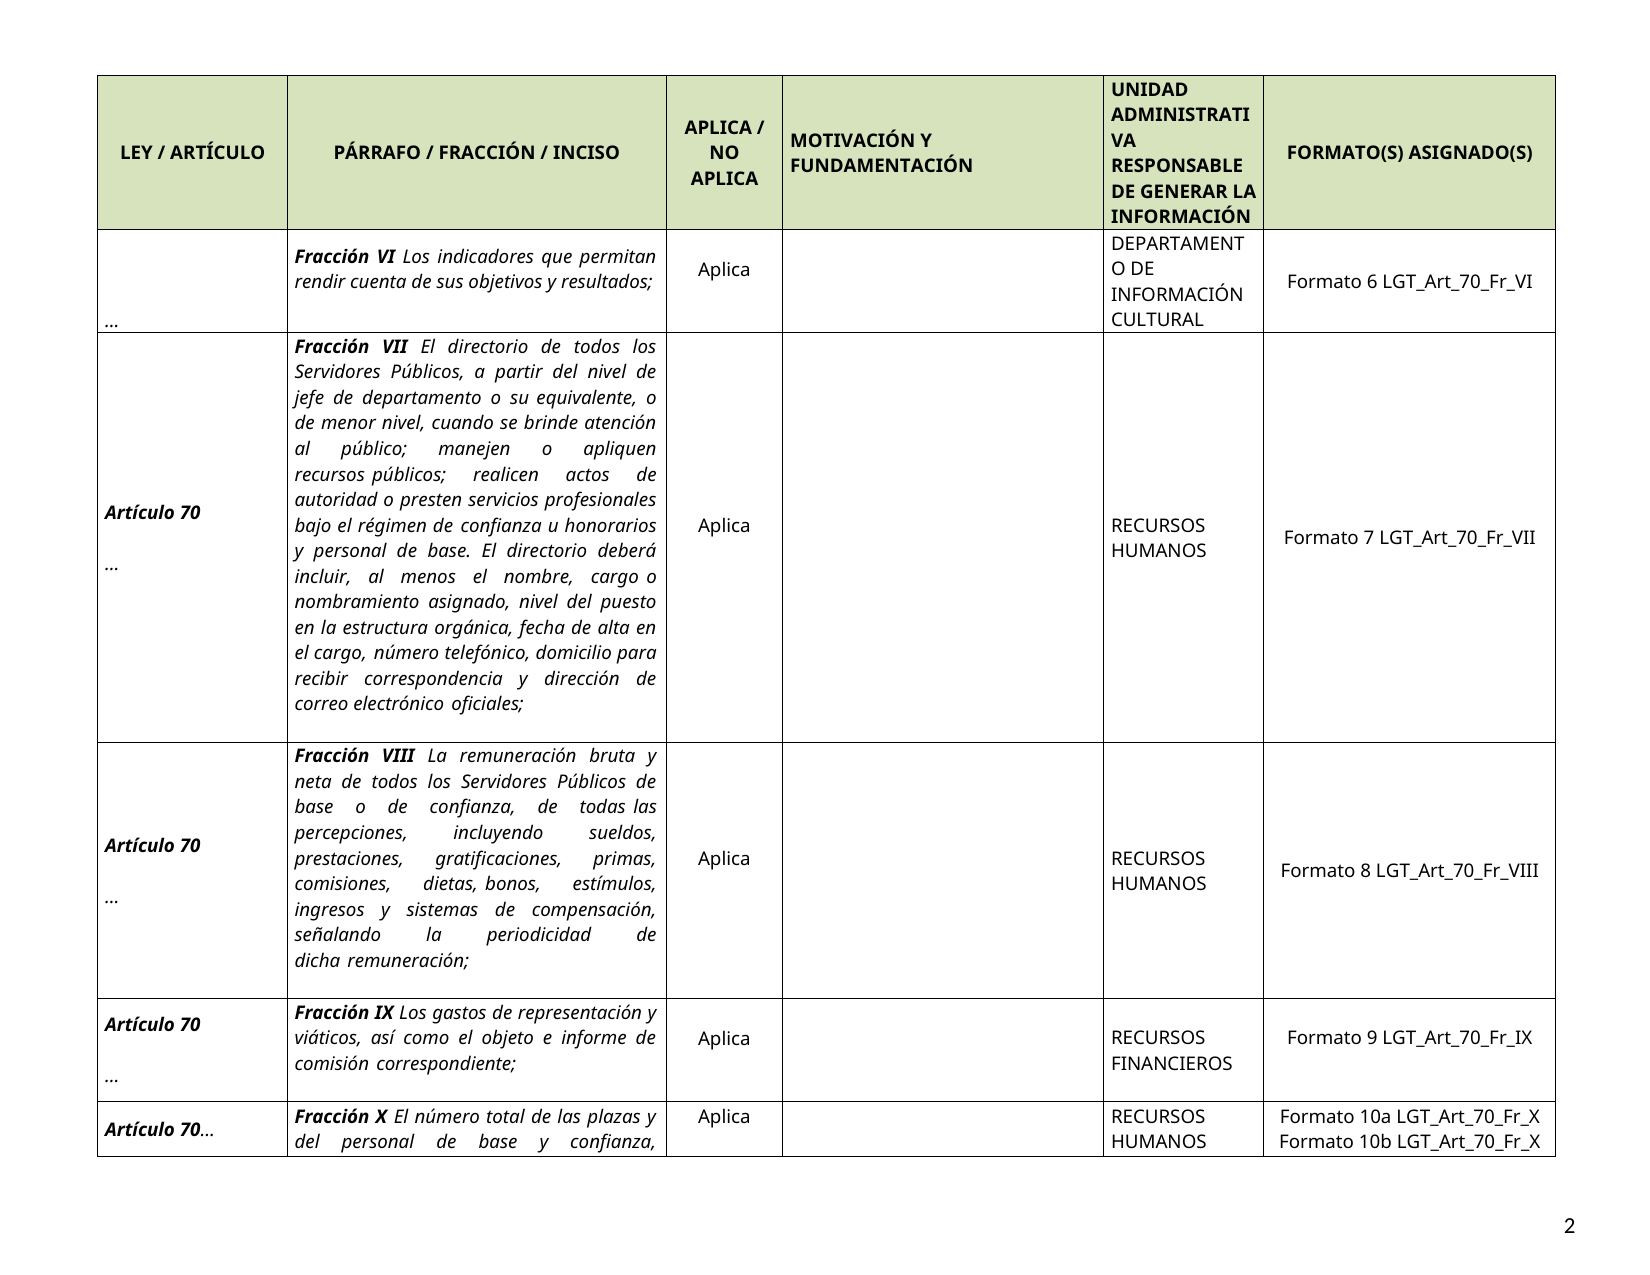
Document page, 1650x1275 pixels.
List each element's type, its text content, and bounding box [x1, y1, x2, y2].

table_cell [783, 1102, 1103, 1156]
table_header UNIDAD ADMINISTRATIVA RESPONSABLE DE GENERAR LA INFORMACIÓN [1104, 76, 1263, 229]
table_cell [783, 999, 1103, 1101]
table_cell Artículo 70 … [98, 333, 287, 742]
table_cell Aplica [667, 230, 782, 332]
table_cell Aplica [667, 1102, 782, 1156]
table_header APLICA / NO APLICA [667, 76, 782, 229]
table_cell RECURSOS HUMANOS [1104, 743, 1263, 998]
table_cell Fracción VII El directorio de todos los Servidores Públicos, a partir del nivel de jefe de departamento o su equivalente, o de menor nivel, cuando se brinde atención al público; manejen o apliquen recursos públicos; realicen actos de autoridad o presten servicios profesionales bajo el régimen de confianza u honorarios y personal de base. El directorio deberá incluir, al menos el nombre, cargo o nombramiento asignado, nivel del puesto en la estructura orgánica, fecha de alta en el cargo, número telefónico, domicilio para recibir correspondencia y dirección de correo electrónico oficiales; [288, 333, 666, 742]
table_cell Artículo 70 … [98, 743, 287, 998]
table_cell Fracción IX Los gastos de representación y viáticos, así como el objeto e informe de comisión correspondiente; [288, 999, 666, 1101]
table_cell Formato 8 LGT_Art_70_Fr_VIII [1264, 743, 1555, 998]
table_header MOTIVACIÓN Y FUNDAMENTACIÓN [783, 76, 1103, 229]
table_cell Formato 7 LGT_Art_70_Fr_VII [1264, 333, 1555, 742]
table_header PÁRRAFO / FRACCIÓN / INCISO [288, 76, 666, 229]
table_cell Formato 10a LGT_Art_70_Fr_X Formato 10b LGT_Art_70_Fr_X [1264, 1102, 1555, 1156]
table_cell Artículo 70 … [98, 999, 287, 1101]
table_cell [783, 230, 1103, 332]
table_cell [783, 333, 1103, 742]
table_cell RECURSOS HUMANOS [1104, 1102, 1263, 1156]
table_cell Fracción VI Los indicadores que permitan rendir cuenta de sus objetivos y resultados; [288, 230, 666, 332]
table_cell Formato 9 LGT_Art_70_Fr_IX [1264, 999, 1555, 1101]
table_cell Formato 6 LGT_Art_70_Fr_VI [1264, 230, 1555, 332]
table_cell RECURSOS FINANCIEROS [1104, 999, 1263, 1101]
table_header FORMATO(S) ASIGNADO(S) [1264, 76, 1555, 229]
table_cell Artículo 70… [98, 1102, 287, 1156]
table_cell Aplica [667, 333, 782, 742]
table_cell DEPARTAMENTO DE INFORMACIÓN CULTURAL [1104, 230, 1263, 332]
table_cell Fracción VIII La remuneración bruta y neta de todos los Servidores Públicos de base o de confianza, de todas las percepciones, incluyendo sueldos, prestaciones, gratificaciones, primas, comisiones, dietas, bonos, estímulos, ingresos y sistemas de compensación, señalando la periodicidad de dicha remuneración; [288, 743, 666, 998]
table_cell Aplica [667, 999, 782, 1101]
table_cell RECURSOS HUMANOS [1104, 333, 1263, 742]
table_header LEY / ARTÍCULO [98, 76, 287, 229]
table_cell [783, 743, 1103, 998]
table_cell Aplica [667, 743, 782, 998]
